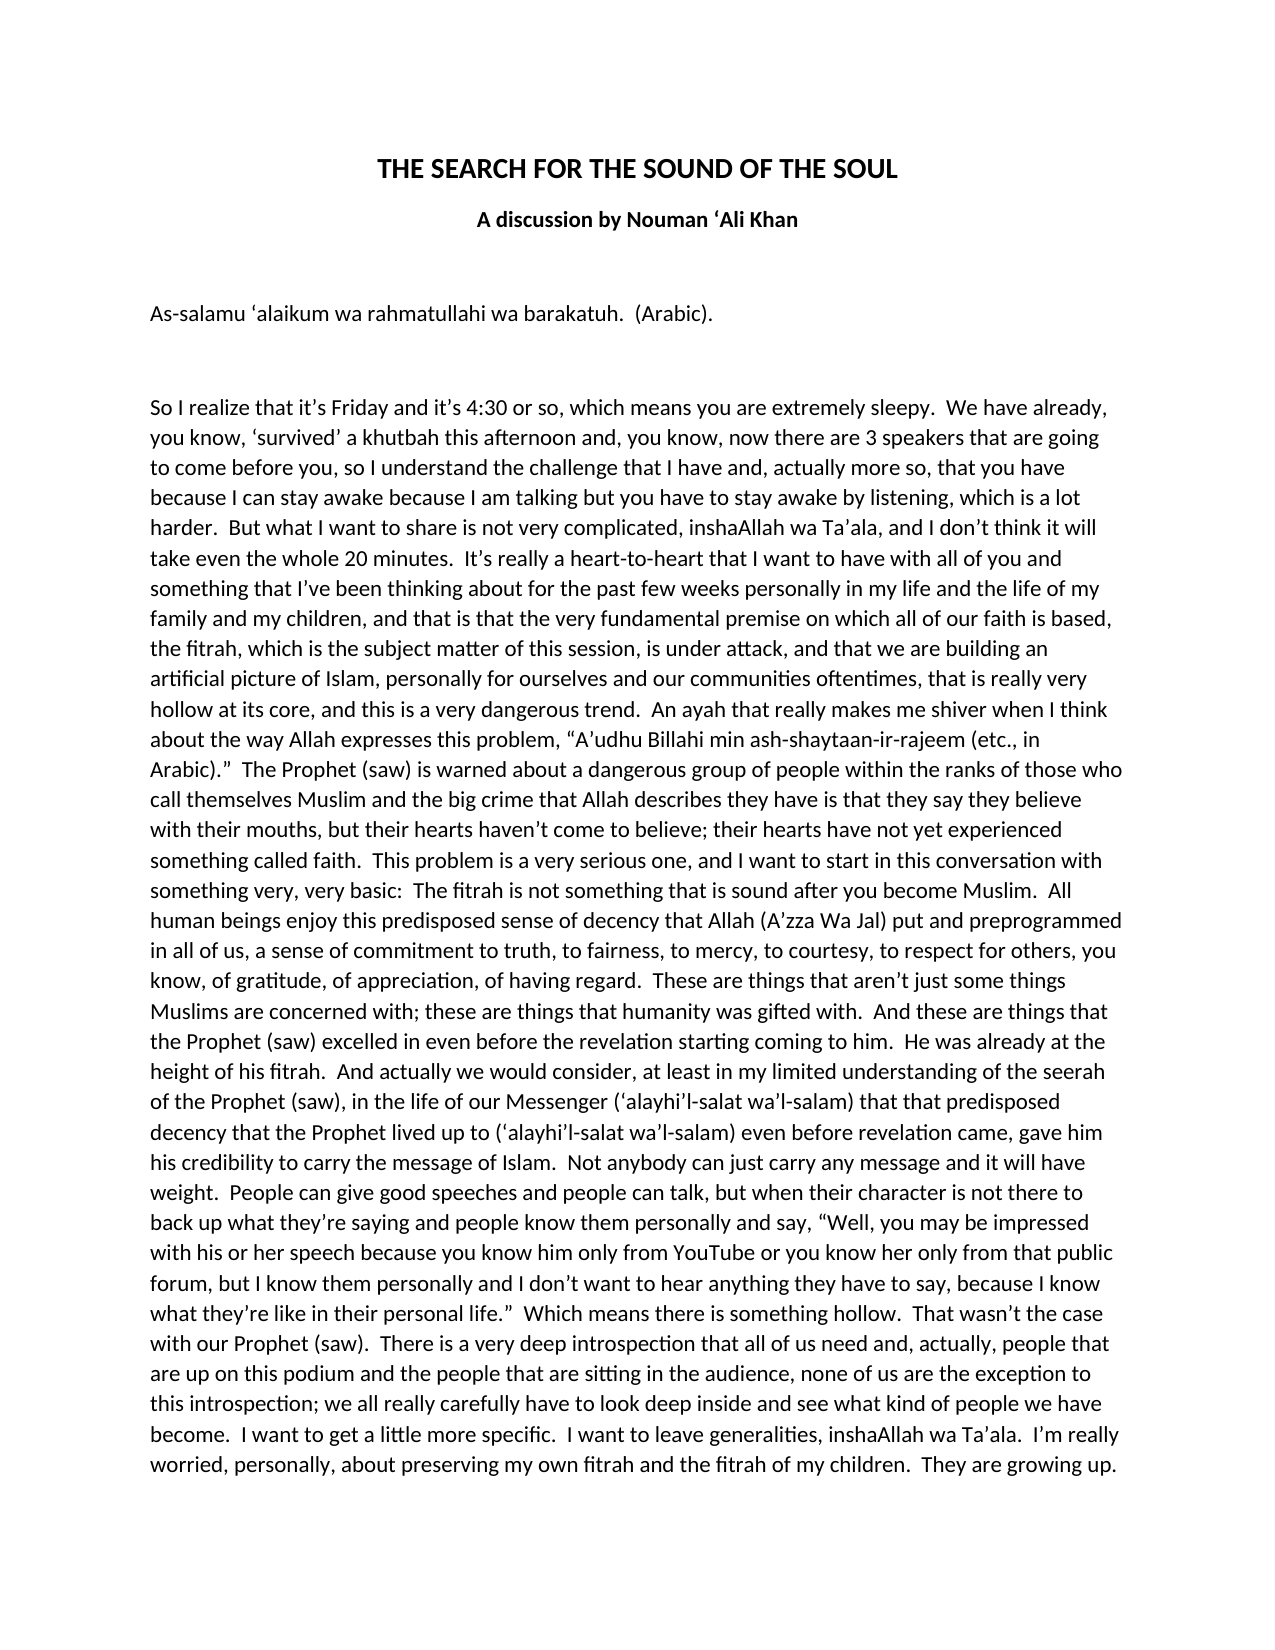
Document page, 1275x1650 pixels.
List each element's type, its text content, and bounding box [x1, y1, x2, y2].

text A discussion by Nouman ‘Ali Khan [150, 205, 1125, 233]
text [150, 393, 1125, 1478]
text THE SEARCH FOR THE SOUND OF THE SOUL [150, 150, 1125, 186]
text As-salamu ‘alaikum wa rahmatullahi wa barakatuh. (Arabic). [150, 299, 1125, 327]
